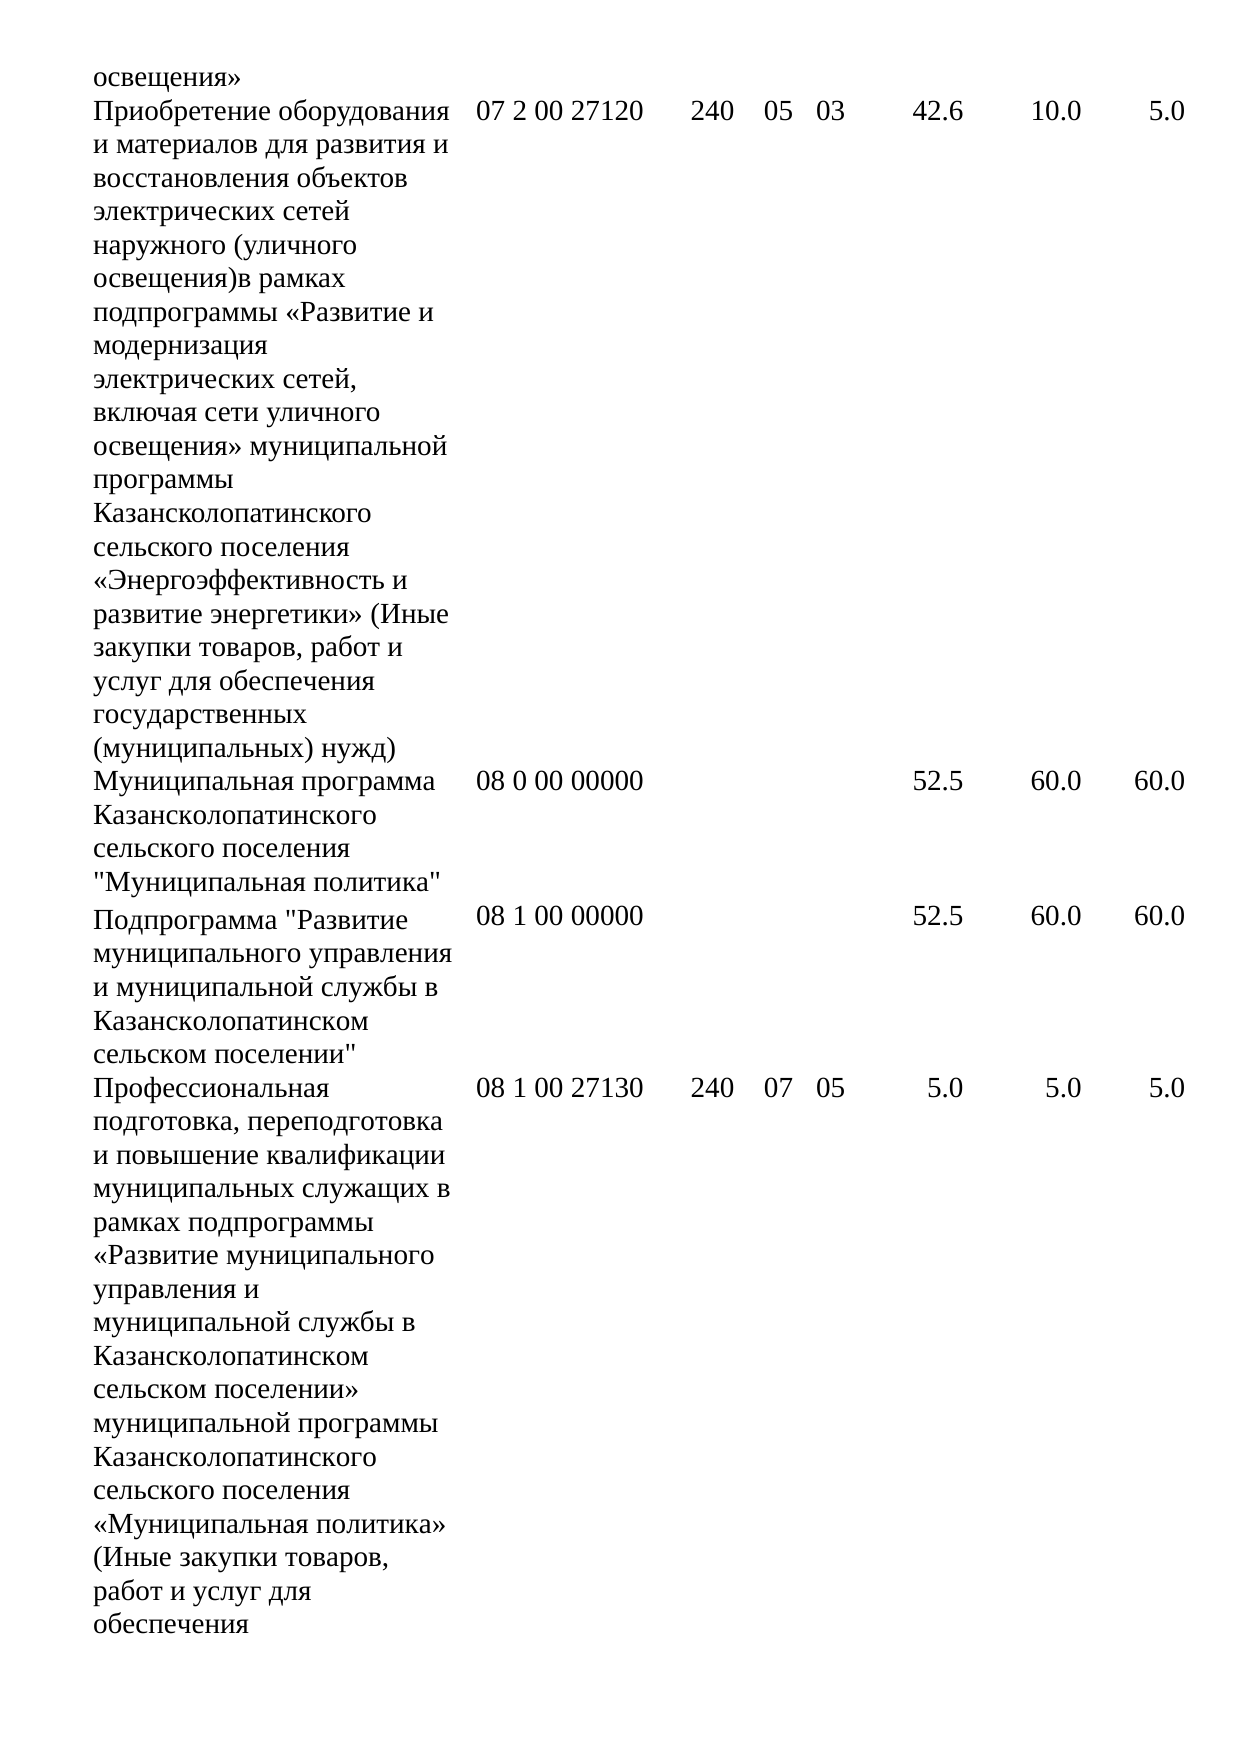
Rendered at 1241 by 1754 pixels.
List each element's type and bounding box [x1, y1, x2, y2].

table_cell [44, 59, 1207, 1640]
